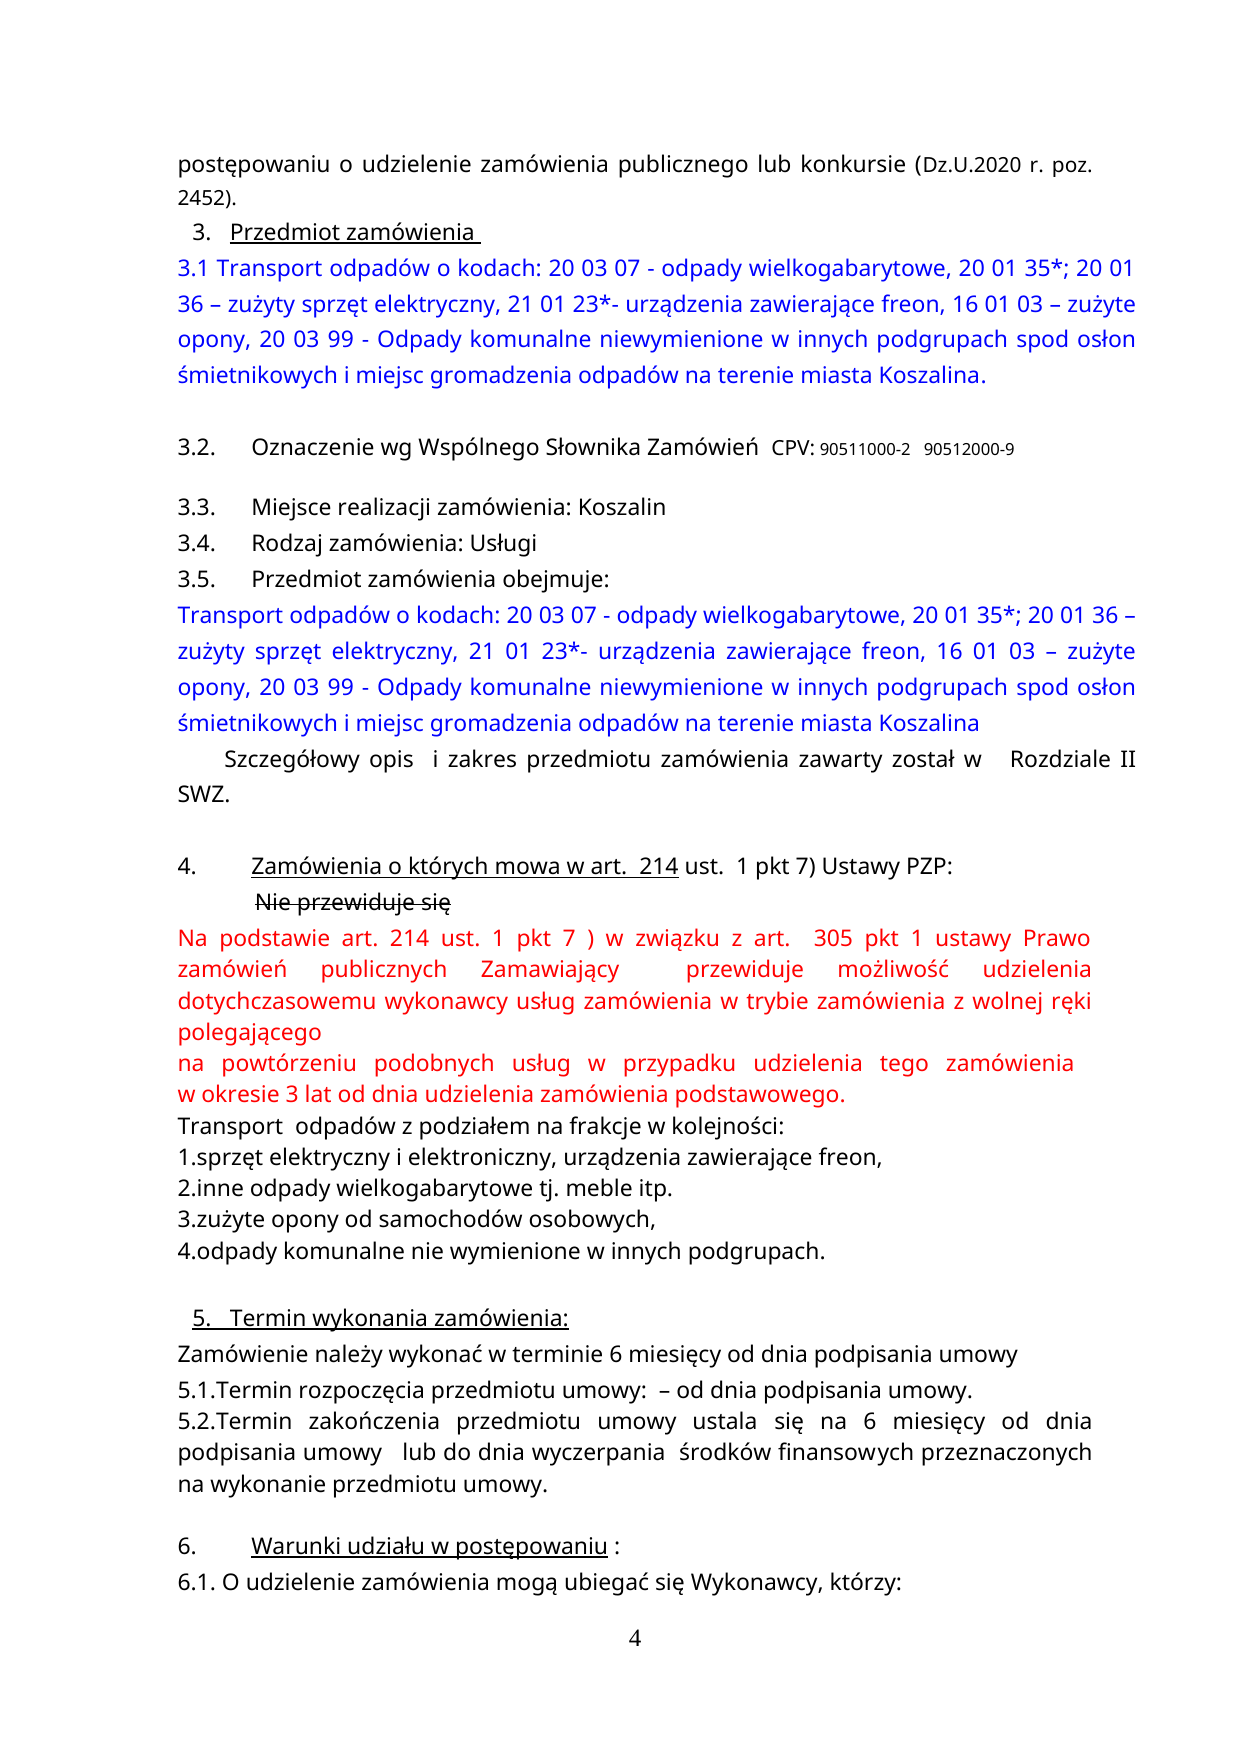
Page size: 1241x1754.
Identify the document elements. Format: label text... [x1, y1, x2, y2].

text 3.5. Przedmiot zamówienia obejmuje: [177, 563, 1093, 594]
text 4. Zamówienia o których mowa w art. 214 ust. 1 pkt 7) Ustawy PZP: [177, 850, 1093, 882]
text Transport odpadów z podziałem na frakcje w kolejności: [177, 1110, 1093, 1141]
text 4.odpady komunalne nie wymienione w innych podgrupach. [177, 1235, 1093, 1266]
text 3.zużyte opony od samochodów osobowych, [177, 1203, 1093, 1235]
text Na podstawie art. 214 ust. 1 pkt 7 ) w związku z art. 305 pkt 1 ustawy Prawo zamówień publicznych Zamawiający przewiduje możliwość udzielenia dotychczasowemu wykonawcy usług zamówienia w trybie zamówienia z wolnej ręki polegającego na powtórzeniu podobnych usług w przypadku udzielenia tego zamówienia w okresie 3 lat od dnia udzielenia zamówienia podstawowego. [177, 922, 1093, 1110]
text 6.1. O udzielenie zamówienia mogą ubiegać się Wykonawcy, którzy: [177, 1566, 1093, 1597]
text Zamówienie należy wykonać w terminie 6 miesięcy od dnia podpisania umowy [177, 1338, 1093, 1369]
text Transport odpadów o kodach: 20 03 07 - odpady wielkogabarytowe, 20 01 35*; 20 01 36 – zużyty sprzęt elektryczny, 21 01 23*- urządzenia zawierające freon, 16 01 03 – zużyte opony, 20 03 99 - Odpady komunalne niewymienione w innych podgrupach spod osłon śmietnikowych i miejsc gromadzenia odpadów na terenie miasta Koszalina [177, 599, 1137, 738]
list Przedmiot zamówienia [192, 216, 1093, 247]
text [177, 148, 1093, 211]
text 2.inne odpady wielkogabarytowe tj. meble itp. [177, 1172, 1093, 1203]
text Nie przewiduje się [177, 886, 1093, 917]
text 6. Warunki udziału w postępowaniu : [177, 1530, 1093, 1561]
text 3.4. Rodzaj zamówienia: Usługi [177, 527, 1093, 558]
text 3.3. Miejsce realizacji zamówienia: Koszalin [177, 491, 1093, 522]
text 1.sprzęt elektryczny i elektroniczny, urządzenia zawierające freon, [177, 1141, 1093, 1172]
text 5.2.Termin zakończenia przedmiotu umowy ustala się na 6 miesięcy od dnia podpisania umowy lub do dnia wyczerpania środków finansowych przeznaczonych na wykonanie przedmiotu umowy. [177, 1405, 1093, 1499]
text Szczegółowy opis i zakres przedmiotu zamówienia zawarty został w Rozdziale II SWZ. [177, 742, 1137, 810]
text 5.1.Termin rozpoczęcia przedmiotu umowy: – od dnia podpisania umowy. [177, 1374, 1093, 1405]
list Termin wykonania zamówienia: [192, 1302, 1093, 1333]
text 3.2. Oznaczenie wg Wspólnego Słownika Zamówień CPV: 90511000-2 90512000-9 [177, 431, 1093, 462]
text 3.1 Transport odpadów o kodach: 20 03 07 - odpady wielkogabarytowe, 20 01 35*; 20 01 36 – zużyty sprzęt elektryczny, 21 01 23*- urządzenia zawierające freon, 16 01 03 – zużyte opony, 20 03 99 - Odpady komunalne niewymienione w innych podgrupach spod osłon śmietnikowych i miejsc gromadzenia odpadów na terenie miasta Koszalina. [177, 252, 1137, 391]
